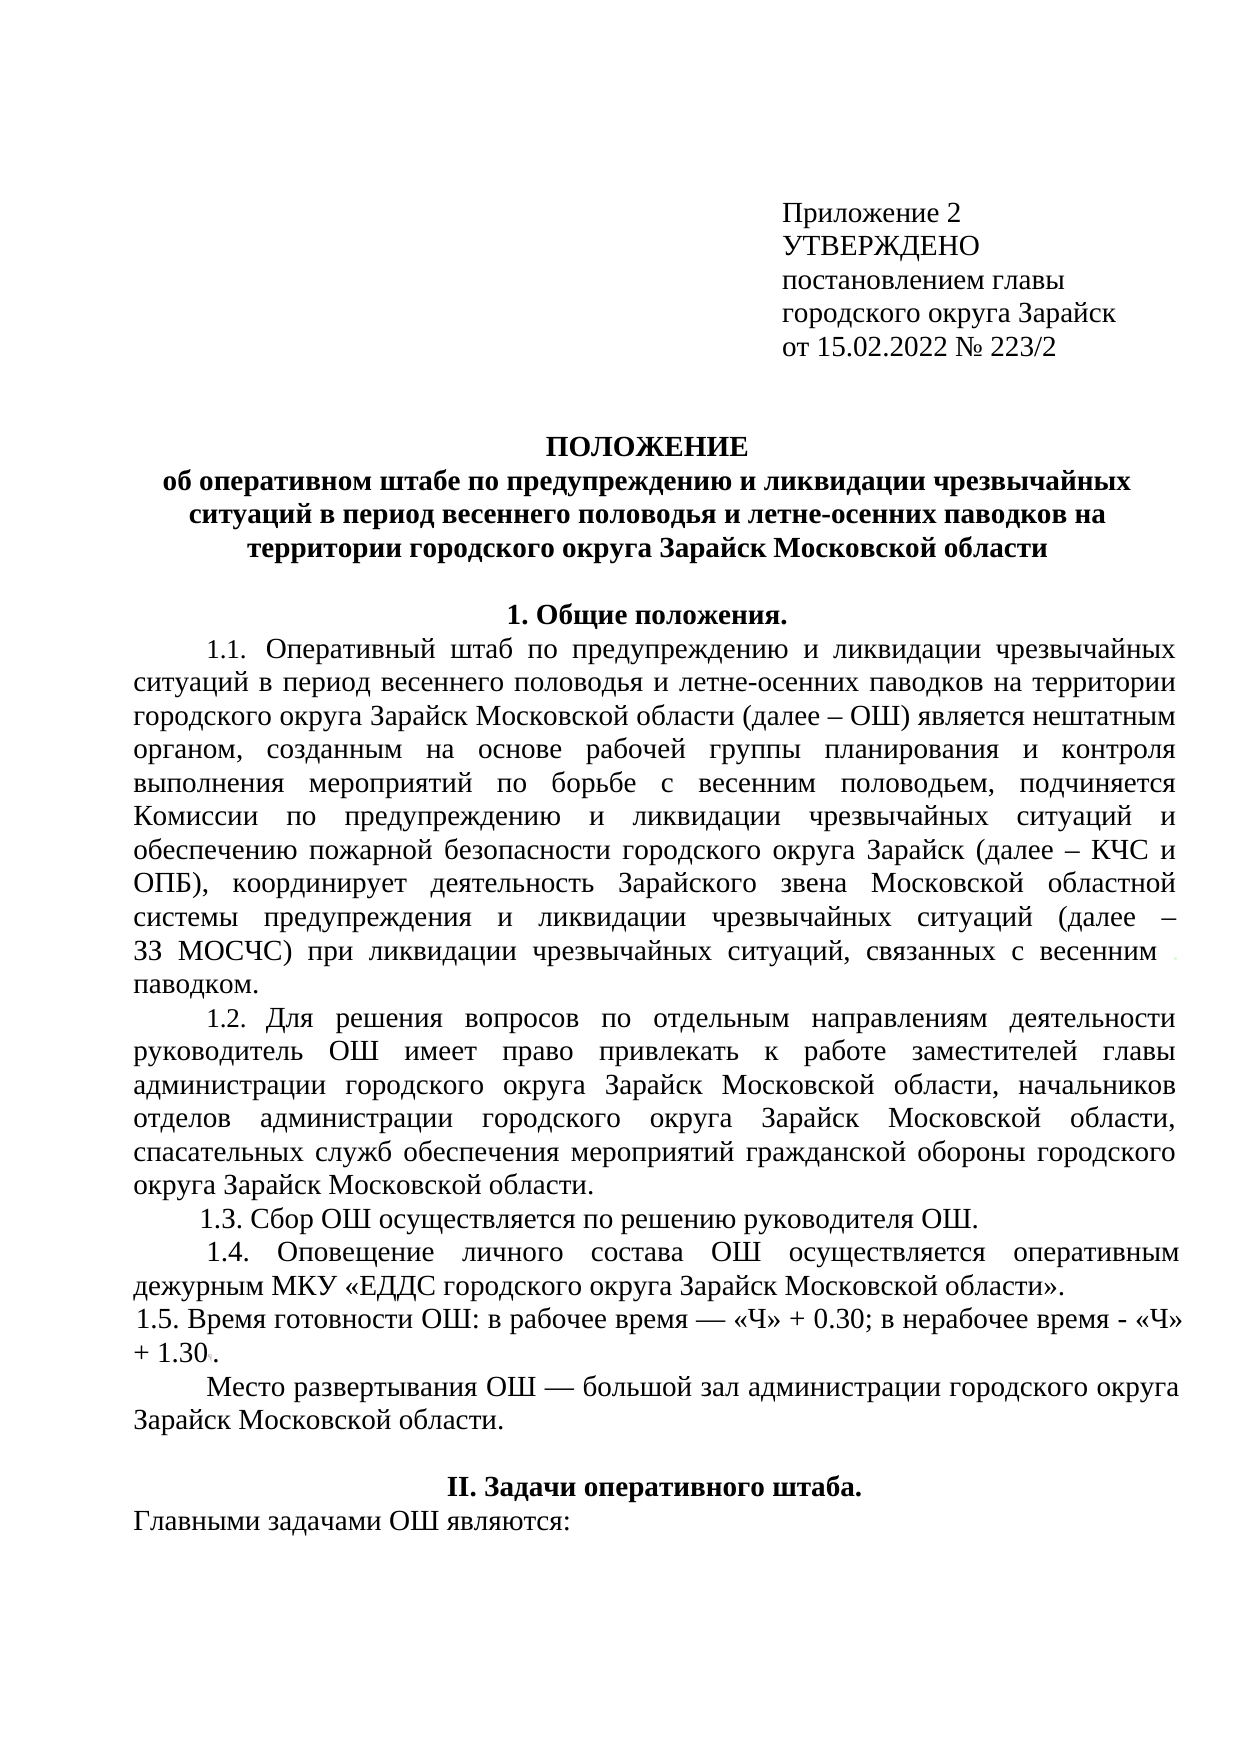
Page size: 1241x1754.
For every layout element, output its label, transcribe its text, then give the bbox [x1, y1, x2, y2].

text об оперативном штабе по предупреждению и ликвидации чрезвычайных ситуаций в период весеннего половодья и летне-осенних паводков на территории городского округа Зарайск Московской области [132, 463, 1162, 564]
text 1.5. Время готовности ОШ: в рабочее время — «Ч» + 0.30; в нерабочее время - «Ч» + 1.30. [133, 1302, 1184, 1369]
text ПОЛОЖЕНИЕ [132, 429, 1162, 463]
text УТВЕРЖДЕНО [118, 228, 1181, 262]
list Для решения вопросов по отдельным направлениям деятельности руководитель ОШ имеет право привлекать к работе заместителей главы администрации городского округа Зарайск Московской области, начальников отделов администрации городского округа Зарайск Московской области, спасательных служб обеспечения мероприятий гражданской обороны городского округа Зарайск Московской области. [133, 1000, 1177, 1201]
text городского округа Зарайск [118, 295, 1181, 329]
text Главными задачами ОШ являются: [133, 1503, 1180, 1536]
text от 15.02.2022 № 223/2 [118, 329, 1181, 362]
text 1.4. Оповещение личного состава ОШ осуществляется оперативным дежурным МКУ «ЕДДС городского округа Зарайск Московской области». [133, 1234, 1180, 1302]
text Приложение 2 [118, 195, 1181, 228]
list Оперативный штаб по предупреждению и ликвидации чрезвычайных ситуаций в период весеннего половодья и летне-осенних паводков на территории городского округа Зарайск Московской области (далее – ОШ) является нештатным органом, созданным на основе рабочей группы планирования и контроля выполнения мероприятий по борьбе с весенним половодьем, подчиняется Комиссии по предупреждению и ликвидации чрезвычайных ситуаций и обеспечению пожарной безопасности городского округа Зарайск (далее – КЧС и ОПБ), координирует деятельность Зарайского звена Московской областной системы предупреждения и ликвидации чрезвычайных ситуаций (далее – ЗЗ МОСЧС) при ликвидации чрезвычайных ситуаций, связанных с весенним паводком. [133, 631, 1177, 1000]
text II. Задачи оперативного штаба. [132, 1469, 1177, 1503]
text 1.З. Сбор ОШ осуществляется по решению руководителя ОШ. [133, 1201, 1180, 1234]
text постановлением главы [118, 262, 1181, 295]
picture [207, 1354, 213, 1363]
text Место развертывания ОШ — большой зал администрации городского округа Зарайск Московской области. [133, 1369, 1180, 1436]
text 1. Общие положения. [132, 597, 1162, 631]
